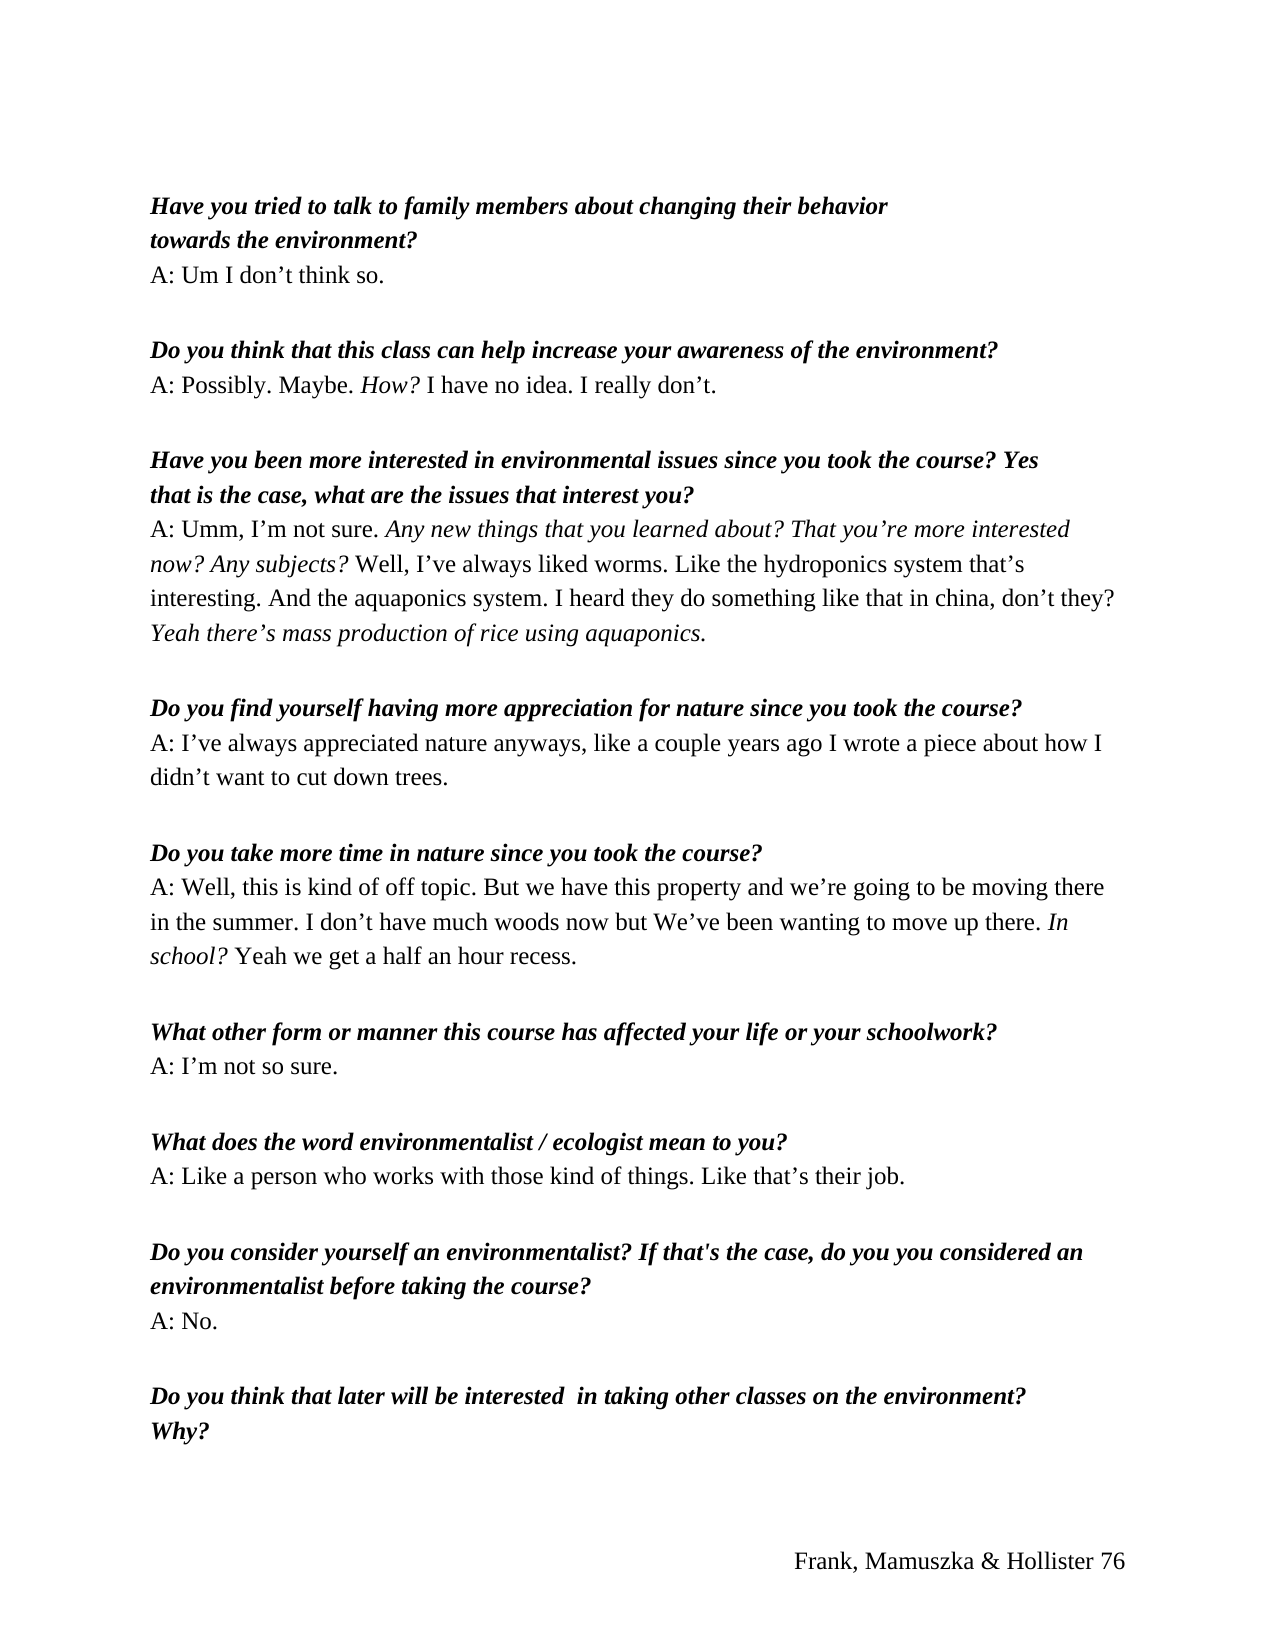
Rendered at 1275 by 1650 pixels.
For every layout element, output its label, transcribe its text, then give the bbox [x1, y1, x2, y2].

text Do you find yourself having more appreciation for nature since you took the course? [150, 693, 1125, 722]
text Do you think that later will be interested in taking other classes on the environment? [150, 1381, 1125, 1410]
text Do you consider yourself an environmentalist? If that's the case, do you you considered an environmentalist before taking the course? [150, 1237, 1125, 1300]
text Do you think that this class can help increase your awareness of the environment? [150, 336, 1125, 364]
text What does the word environmentalist / ecologist mean to you? [150, 1127, 1125, 1156]
text A: I’ve always appreciated nature anyways, like a couple years ago I wrote a piece about how I didn’t want to cut down trees. [150, 728, 1125, 791]
text Yeah there’s mass production of rice using aquaponics. [150, 618, 1125, 647]
text Why? [150, 1416, 1125, 1444]
text Have you been more interested in environmental issues since you took the course? Yes [150, 446, 1125, 474]
text A: Like a person who works with those kind of things. Like that’s their job. [150, 1161, 1125, 1190]
text Have you tried to talk to family members about changing their behavior [150, 191, 1125, 220]
text A: Um I don’t think so. [150, 260, 1125, 289]
text What other form or manner this course has affected your life or your schoolwork? [150, 1017, 1125, 1046]
text towards the environment? [150, 226, 1125, 254]
text A: Umm, I’m not sure. Any new things that you learned about? That you’re more interested now? Any subjects? Well, I’ve always liked worms. Like the hydroponics system that’s interesting. And the aquaponics system. I heard they do something like that in china, don’t they? [150, 514, 1125, 612]
text A: Possibly. Maybe. How? I have no idea. I really don’t. [150, 370, 1125, 399]
text A: No. [150, 1306, 1125, 1334]
text A: I’m not so sure. [150, 1051, 1125, 1080]
text that is the case, what are the issues that interest you? [150, 480, 1125, 509]
text Do you take more time in nature since you took the course? [150, 838, 1125, 867]
text A: Well, this is kind of off topic. But we have this property and we’re going to be moving there in the summer. I don’t have much woods now but We’ve been wanting to move up there. In school? Yeah we get a half an hour recess. [150, 872, 1125, 970]
